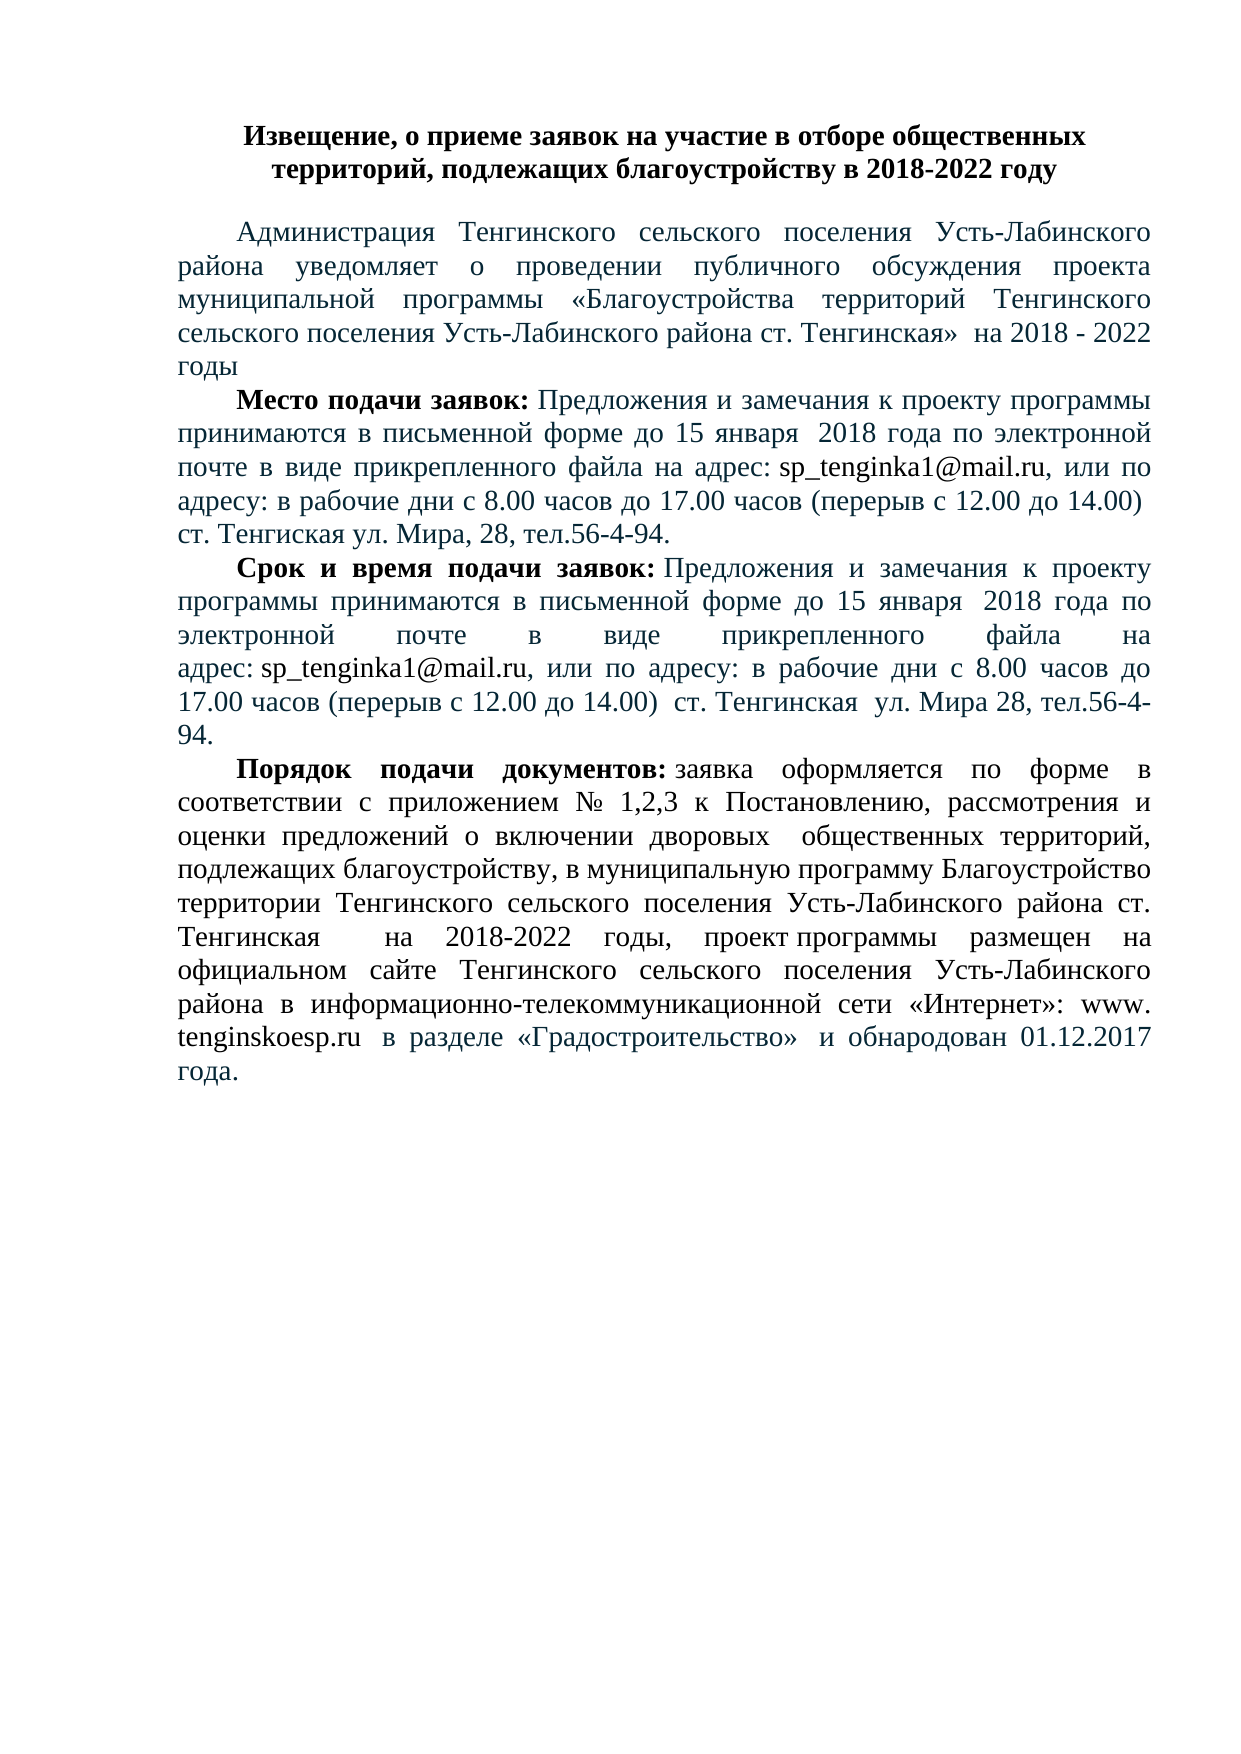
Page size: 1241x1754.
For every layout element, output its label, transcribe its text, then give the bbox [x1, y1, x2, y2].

text Срок и время подачи заявок: Предложения и замечания к проекту программы принимаются в письменной форме до 15 января 2018 года по электронной почте в виде прикрепленного файла на адрес: sp_tenginka1@mail.ru, или по адресу: в рабочие дни с 8.00 часов до 17.00 часов (перерыв с 12.00 до 14.00) ст. Тенгинская ул. Мира 28, тел.56-4-94. [177, 550, 1152, 751]
text Порядок подачи документов: заявка оформляется по форме в соответствии с приложением № 1,2,3 к Постановлению, рассмотрения и оценки предложений о включении дворовых общественных территорий, подлежащих благоустройству, в муниципальную программу Благоустройство территории Тенгинского сельского поселения Усть-Лабинского района ст. Тенгинская на 2018-2022 годы, проект программы размещен на официальном сайте Тенгинского сельского поселения Усть-Лабинского района в информационно-телекоммуникационной сети «Интернет»: www. tenginskoesp.ru в разделе «Градостроительство» и обнародован 01.12.2017 года. [177, 751, 1152, 1086]
text Место подачи заявок: Предложения и замечания к проекту программы принимаются в письменной форме до 15 января 2018 года по электронной почте в виде прикрепленного файла на адрес: sp_tenginka1@mail.ru, или по адресу: в рабочие дни с 8.00 часов до 17.00 часов (перерыв с 12.00 до 14.00) ст. Тенгиская ул. Мира, 28, тел.56-4-94. [177, 382, 1152, 550]
text Извещение, о приеме заявок на участие в отборе общественных территорий, подлежащих благоустройству в 2018-2022 году [177, 118, 1152, 185]
text Администрация Тенгинского сельского поселения Усть-Лабинского района уведомляет о проведении публичного обсуждения проекта муниципальной программы «Благоустройства территорий Тенгинского сельского поселения Усть-Лабинского района ст. Тенгинская» на 2018 - 2022 годы [177, 214, 1152, 382]
